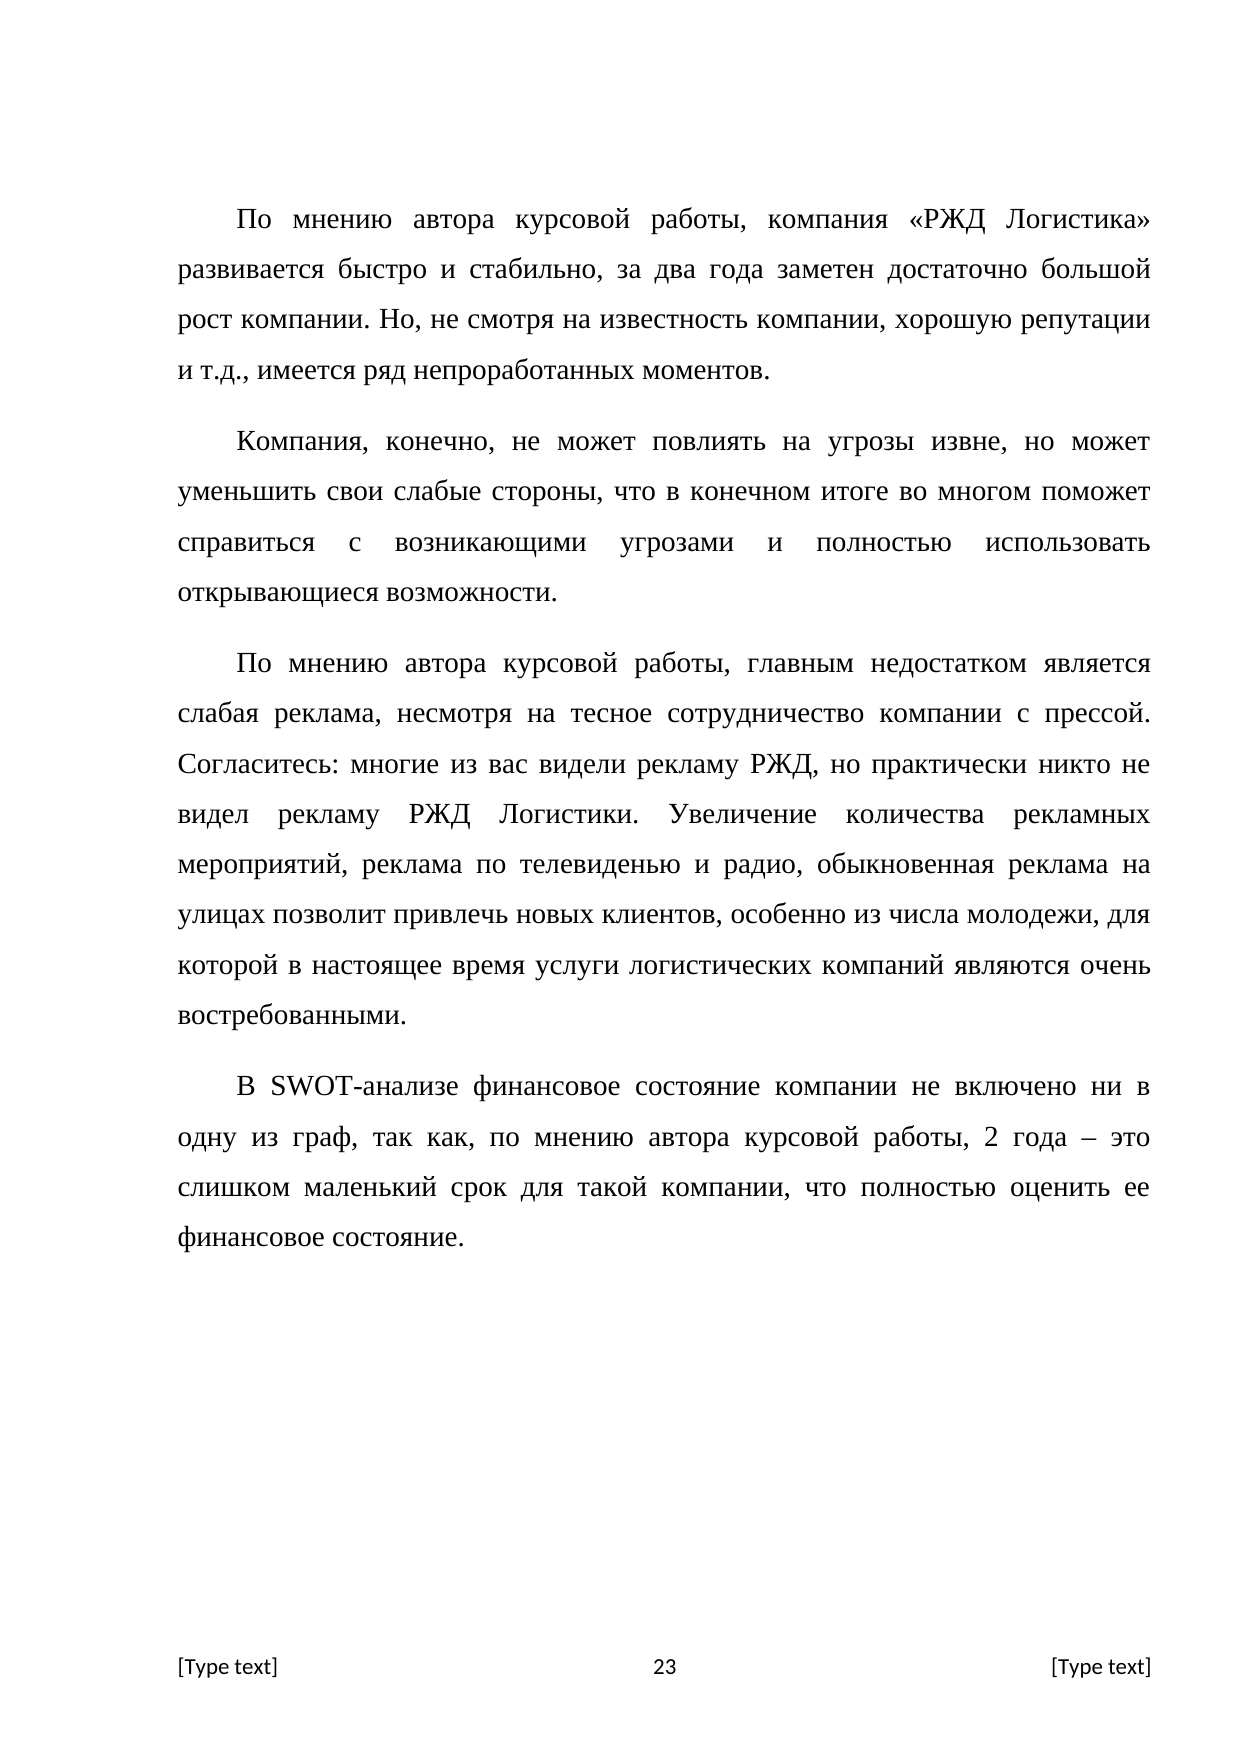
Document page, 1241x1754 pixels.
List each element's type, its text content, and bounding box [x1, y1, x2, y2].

text Компания, конечно, не может повлиять на угрозы извне, но может уменьшить свои слабые стороны, что в конечном итоге во многом поможет справиться с возникающими угрозами и полностью использовать открывающиеся возможности. [177, 423, 1152, 607]
text По мнению автора курсовой работы, главным недостатком является слабая реклама, несмотря на тесное сотрудничество компании с прессой. Согласитесь: многие из вас видели рекламу РЖД, но практически никто не видел рекламу РЖД Логистики. Увеличение количества рекламных мероприятий, реклама по телевиденью и радио, обыкновенная реклама на улицах позволит привлечь новых клиентов, особенно из числа молодежи, для которой в настоящее время услуги логистических компаний являются очень востребованными. [177, 645, 1152, 1031]
text В SWOT-анализе финансовое состояние компании не включено ни в одну из граф, так как, по мнению автора курсовой работы, 2 года – это слишком маленький срок для такой компании, что полностью оценить ее финансовое состояние. [177, 1068, 1152, 1253]
text По мнению автора курсовой работы, компания «РЖД Логистика» развивается быстро и стабильно, за два года заметен достаточно большой рост компании. Но, не смотря на известность компании, хорошую репутации и т.д., имеется ряд непроработанных моментов. [177, 201, 1152, 385]
